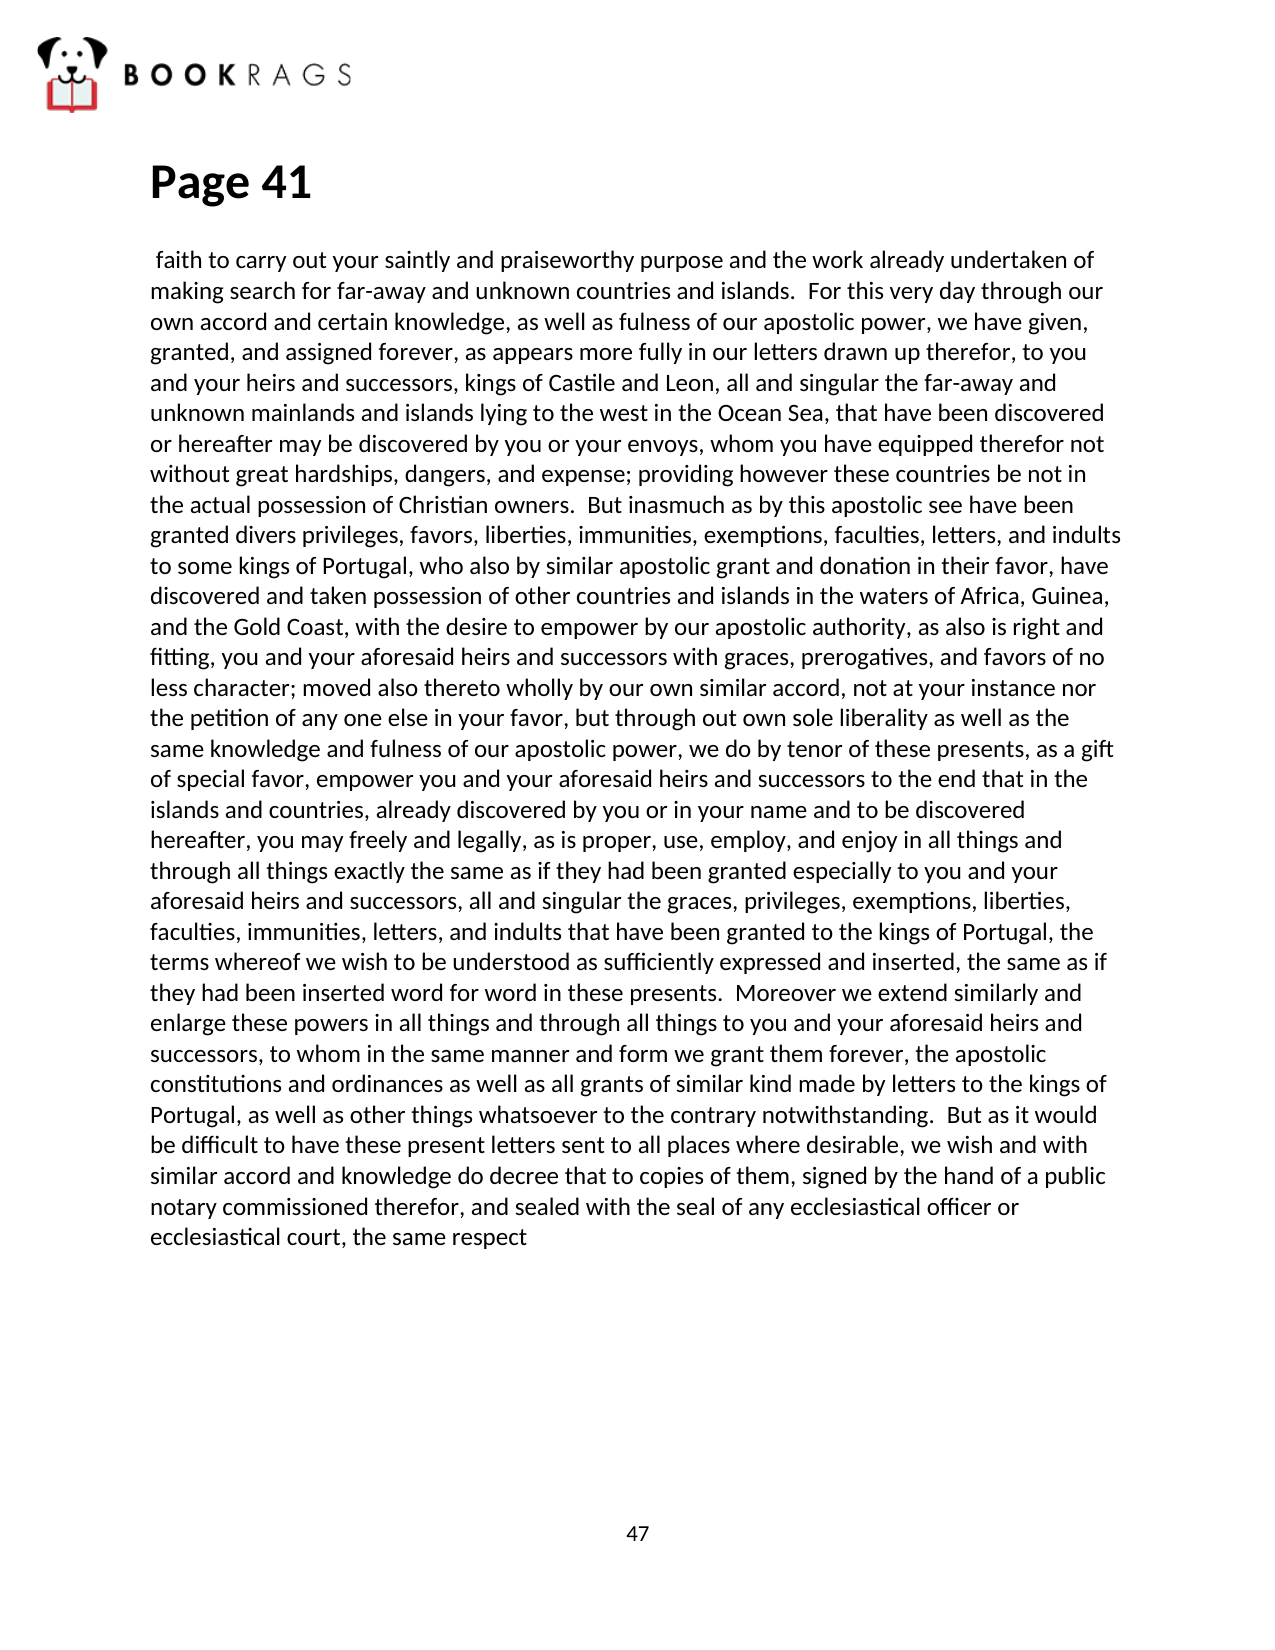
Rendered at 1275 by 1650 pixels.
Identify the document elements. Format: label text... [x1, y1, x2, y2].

text Page 41 [150, 150, 1125, 211]
text faith to carry out your saintly and praiseworthy purpose and the work already undertaken of making search for far-away and unknown countries and islands. For this very day through our own accord and certain knowledge, as well as fulness of our apostolic power, we have given, granted, and assigned forever, as appears more fully in our letters drawn up therefor, to you and your heirs and successors, kings of Castile and Leon, all and singular the far-away and unknown mainlands and islands lying to the west in the Ocean Sea, that have been discovered or hereafter may be discovered by you or your envoys, whom you have equipped therefor not without great hardships, dangers, and expense; providing however these countries be not in the actual possession of Christian owners. But inasmuch as by this apostolic see have been granted divers privileges, favors, liberties, immunities, exemptions, faculties, letters, and indults to some kings of Portugal, who also by similar apostolic grant and donation in their favor, have discovered and taken possession of other countries and islands in the waters of Africa, Guinea, and the Gold Coast, with the desire to empower by our apostolic authority, as also is right and fitting, you and your aforesaid heirs and successors with graces, prerogatives, and favors of no less character; moved also thereto wholly by our own similar accord, not at your instance nor the petition of any one else in your favor, but through out own sole liberality as well as the same knowledge and fulness of our apostolic power, we do by tenor of these presents, as a gift of special favor, empower you and your aforesaid heirs and successors to the end that in the islands and countries, already discovered by you or in your name and to be discovered hereafter, you may freely and legally, as is proper, use, employ, and enjoy in all things and through all things exactly the same as if they had been granted especially to you and your aforesaid heirs and successors, all and singular the graces, privileges, exemptions, liberties, faculties, immunities, letters, and indults that have been granted to the kings of Portugal, the terms whereof we wish to be understood as sufficiently expressed and inserted, the same as if they had been inserted word for word in these presents. Moreover we extend similarly and enlarge these powers in all things and through all things to you and your aforesaid heirs and successors, to whom in the same manner and form we grant them forever, the apostolic constitutions and ordinances as well as all grants of similar kind made by letters to the kings of Portugal, as well as other things whatsoever to the contrary notwithstanding. But as it would be difficult to have these present letters sent to all places where desirable, we wish and with similar accord and knowledge do decree that to copies of them, signed by the hand of a public notary commissioned therefor, and sealed with the seal of any ecclesiastical officer or ecclesiastical court, the same respect [150, 244, 1125, 1252]
picture [37, 37, 351, 113]
